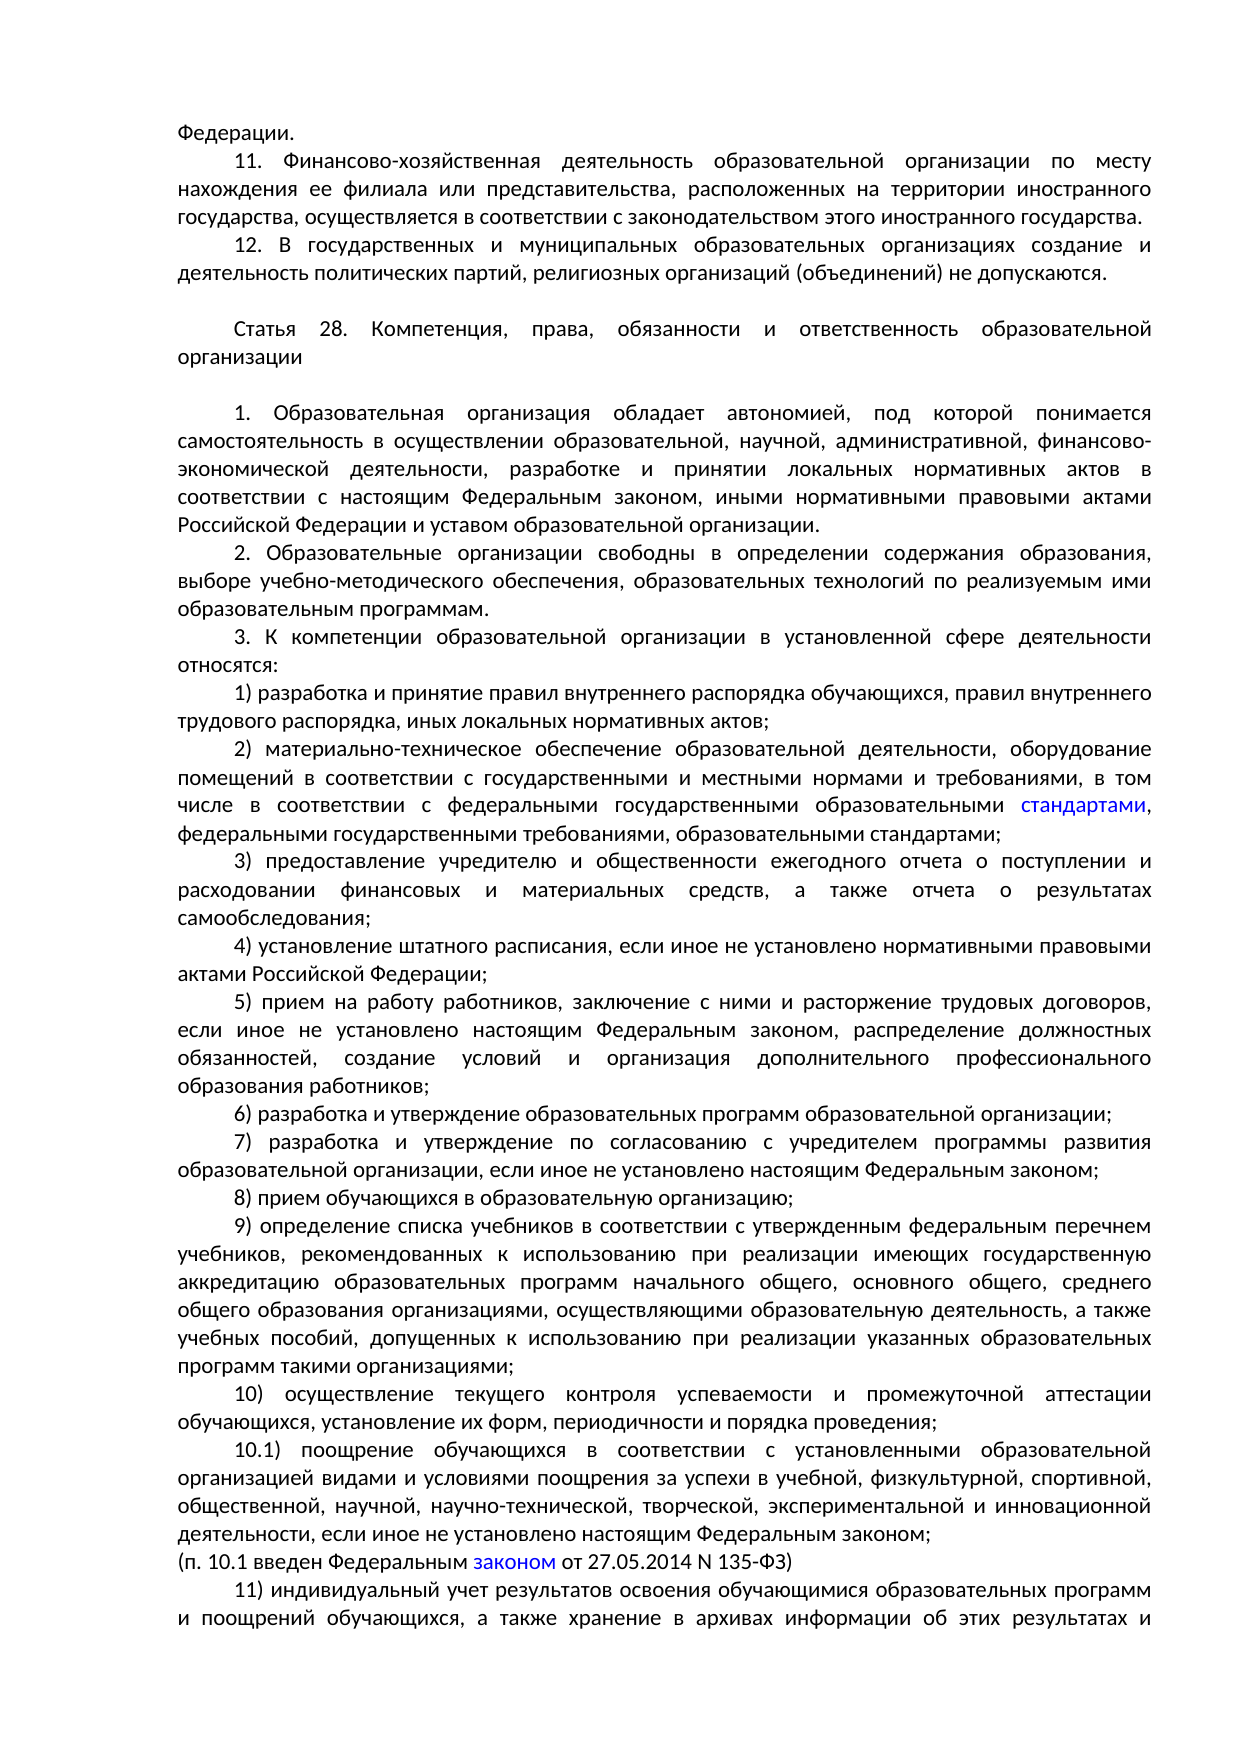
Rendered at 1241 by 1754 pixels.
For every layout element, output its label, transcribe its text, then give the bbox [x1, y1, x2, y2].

text 10) осуществление текущего контроля успеваемости и промежуточной аттестации обучающихся, установление их форм, периодичности и порядка проведения; [177, 1379, 1152, 1435]
text 1) разработка и принятие правил внутреннего распорядка обучающихся, правил внутреннего трудового распорядка, иных локальных нормативных актов; [177, 678, 1152, 734]
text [177, 1575, 1152, 1631]
text 6) разработка и утверждение образовательных программ образовательной организации; [177, 1099, 1152, 1127]
text 9) определение списка учебников в соответствии с утвержденным федеральным перечнем учебников, рекомендованных к использованию при реализации имеющих государственную аккредитацию образовательных программ начального общего, основного общего, среднего общего образования организациями, осуществляющими образовательную деятельность, а также учебных пособий, допущенных к использованию при реализации указанных образовательных программ такими организациями; [177, 1211, 1152, 1379]
text 7) разработка и утверждение по согласованию с учредителем программы развития образовательной организации, если иное не установлено настоящим Федеральным законом; [177, 1127, 1152, 1183]
text 10.1) поощрение обучающихся в соответствии с установленными образовательной организацией видами и условиями поощрения за успехи в учебной, физкультурной, спортивной, общественной, научной, научно-технической, творческой, экспериментальной и инновационной деятельности, если иное не установлено настоящим Федеральным законом; [177, 1435, 1152, 1547]
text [177, 118, 1152, 146]
text 3. К компетенции образовательной организации в установленной сфере деятельности относятся: [177, 622, 1152, 678]
text 2. Образовательные организации свободны в определении содержания образования, выборе учебно-методического обеспечения, образовательных технологий по реализуемым ими образовательным программам. [177, 538, 1152, 622]
text 1. Образовательная организация обладает автономией, под которой понимается самостоятельность в осуществлении образовательной, научной, административной, финансово-экономической деятельности, разработке и принятии локальных нормативных актов в соответствии с настоящим Федеральным законом, иными нормативными правовыми актами Российской Федерации и уставом образовательной организации. [177, 398, 1152, 538]
text 2) материально-техническое обеспечение образовательной деятельности, оборудование помещений в соответствии с государственными и местными нормами и требованиями, в том числе в соответствии с федеральными государственными образовательными стандартами, федеральными государственными требованиями, образовательными стандартами; [177, 734, 1152, 847]
text 12. В государственных и муниципальных образовательных организациях создание и деятельность политических партий, религиозных организаций (объединений) не допускаются. [177, 230, 1152, 286]
text Статья 28. Компетенция, права, обязанности и ответственность образовательной организации [177, 314, 1152, 370]
text 3) предоставление учредителю и общественности ежегодного отчета о поступлении и расходовании финансовых и материальных средств, а также отчета о результатах самообследования; [177, 847, 1152, 931]
text 4) установление штатного расписания, если иное не установлено нормативными правовыми актами Российской Федерации; [177, 931, 1152, 987]
text 5) прием на работу работников, заключение с ними и расторжение трудовых договоров, если иное не установлено настоящим Федеральным законом, распределение должностных обязанностей, создание условий и организация дополнительного профессионального образования работников; [177, 987, 1152, 1099]
text (п. 10.1 введен Федеральным законом от 27.05.2014 N 135-ФЗ) [177, 1547, 1152, 1575]
text 8) прием обучающихся в образовательную организацию; [177, 1183, 1152, 1211]
text 11. Финансово-хозяйственная деятельность образовательной организации по месту нахождения ее филиала или представительства, расположенных на территории иностранного государства, осуществляется в соответствии с законодательством этого иностранного государства. [177, 146, 1152, 230]
